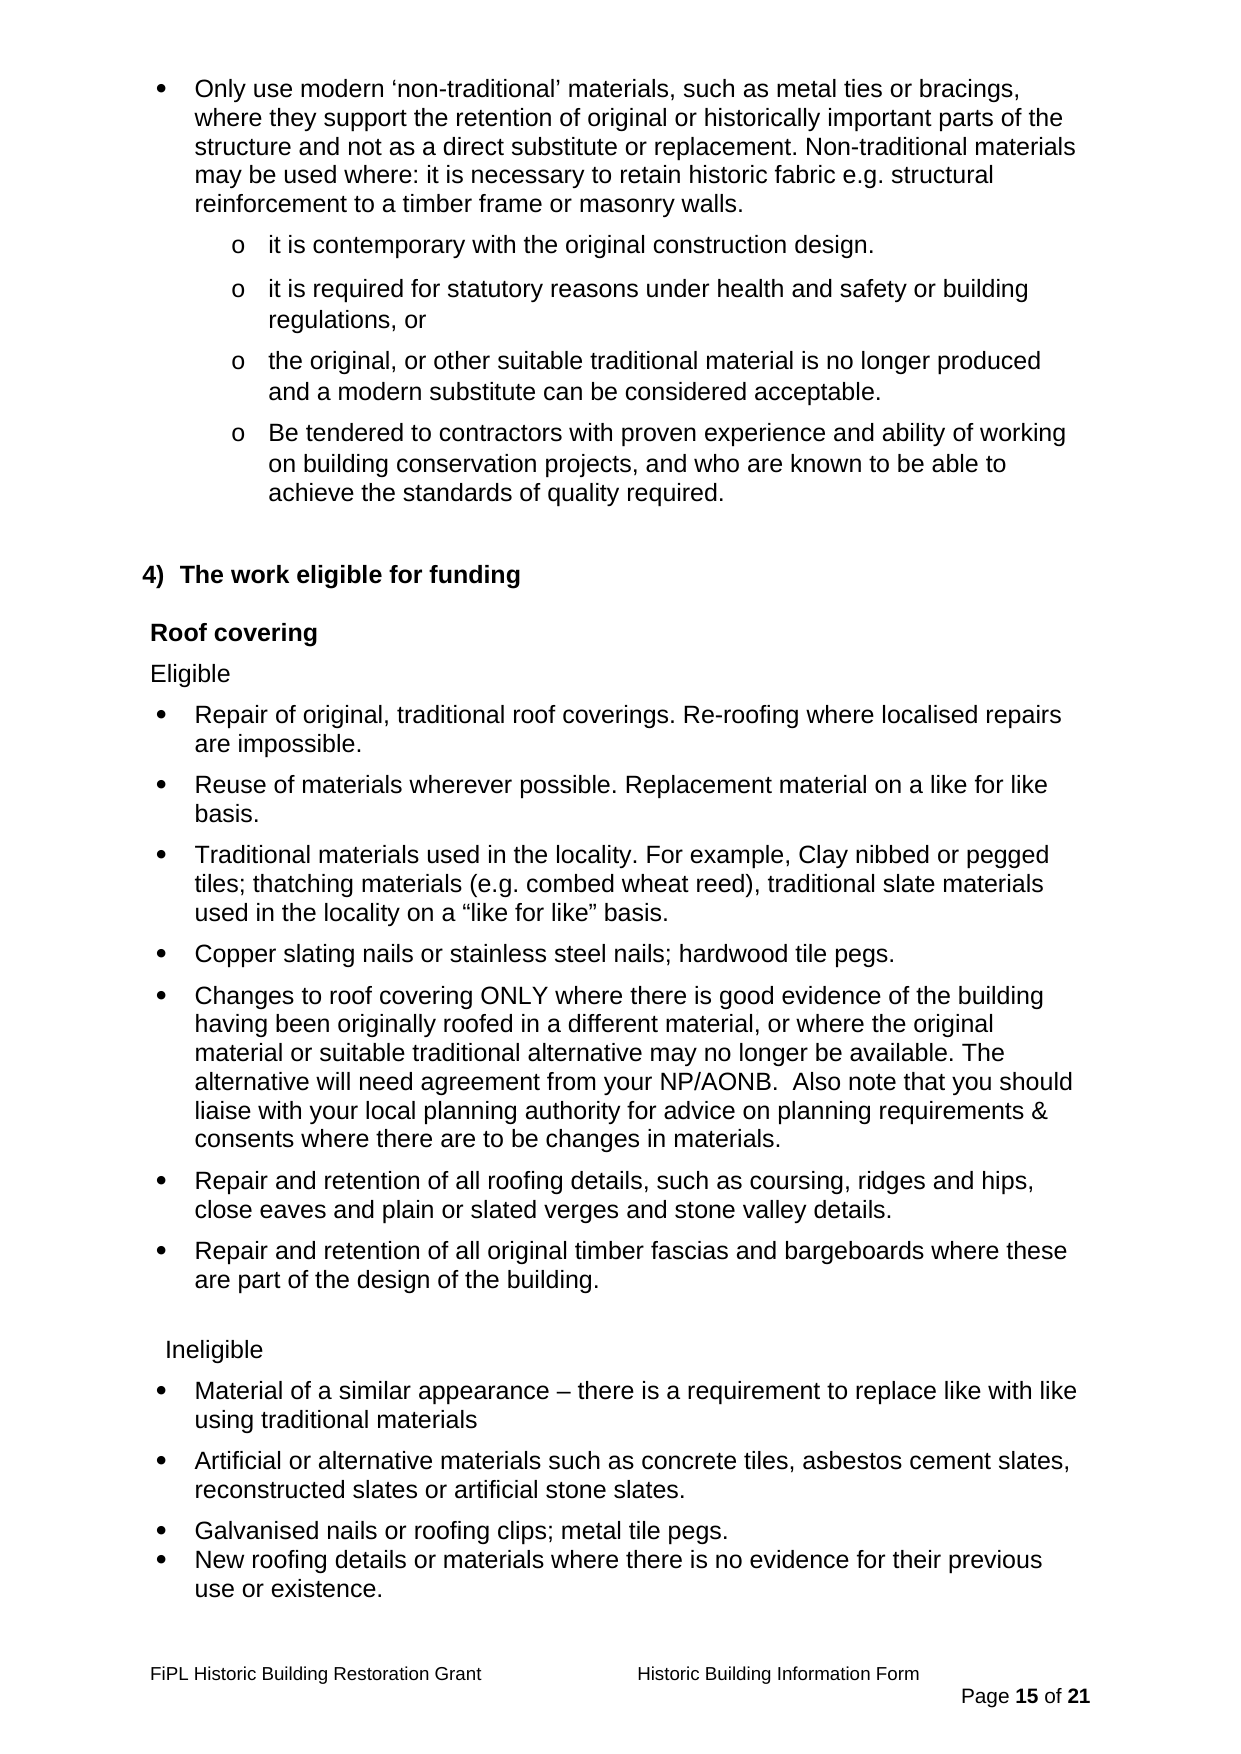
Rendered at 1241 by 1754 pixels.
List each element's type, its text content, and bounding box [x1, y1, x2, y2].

text Roof covering [150, 618, 1090, 646]
list New roofing details or materials where there is no evidence for their previous use or existence. [157, 1545, 1090, 1603]
list Galvanised nails or roofing clips; metal tile pegs. [157, 1516, 1090, 1545]
list Changes to roof covering ONLY where there is good evidence of the building having been originally roofed in a different material, or where the original material or suitable traditional alternative may no longer be available. The alternative will need agreement from your NP/AONB. Also note that you should liaise with your local planning authority for advice on planning requirements & consents where there are to be changes in materials. [157, 981, 1090, 1153]
list The work eligible for funding [142, 560, 1090, 589]
list Reuse of materials wherever possible. Replacement material on a like for like basis. [157, 770, 1090, 828]
list Copper slating nails or stainless steel nails; hardwood tile pegs. [157, 939, 1090, 968]
text Ineligible [165, 1335, 1090, 1363]
list Traditional materials used in the locality. For example, Clay nibbed or pegged tiles; thatching materials (e.g. combed wheat reed), traditional slate materials used in the locality on a “like for like” basis. [157, 840, 1090, 927]
list Artificial or alternative materials such as concrete tiles, asbestos cement slates, reconstructed slates or artificial stone slates. [157, 1446, 1090, 1504]
list the original, or other suitable traditional material is no longer produced and a modern substitute can be considered acceptable. [231, 346, 1090, 406]
list Repair and retention of all roofing details, such as coursing, ridges and hips, close eaves and plain or slated verges and stone valley details. [157, 1166, 1090, 1223]
list Only use modern ‘non-traditional’ materials, such as metal ties or bracings, where they support the retention of original or historically important parts of the structure and not as a direct substitute or replacement. Non-traditional materials may be used where: it is necessary to retain historic fabric e.g. structural reinforcement to a timber frame or masonry walls. [157, 74, 1090, 218]
list Be tendered to contractors with proven experience and ability of working on building conservation projects, and who are known to be able to achieve the standards of quality required. [231, 418, 1090, 506]
list Material of a similar appearance – there is a requirement to replace like with like using traditional materials [157, 1376, 1090, 1433]
list it is required for statutory reasons under health and safety or building regulations, or [231, 274, 1090, 333]
list Repair and retention of all original timber fascias and bargeboards where these are part of the design of the building. [157, 1236, 1090, 1293]
list Repair of original, traditional roof coverings. Re-roofing where localised repairs are impossible. [157, 700, 1090, 758]
text Eligible [150, 659, 1090, 688]
list it is contemporary with the original construction design. [231, 230, 1090, 261]
